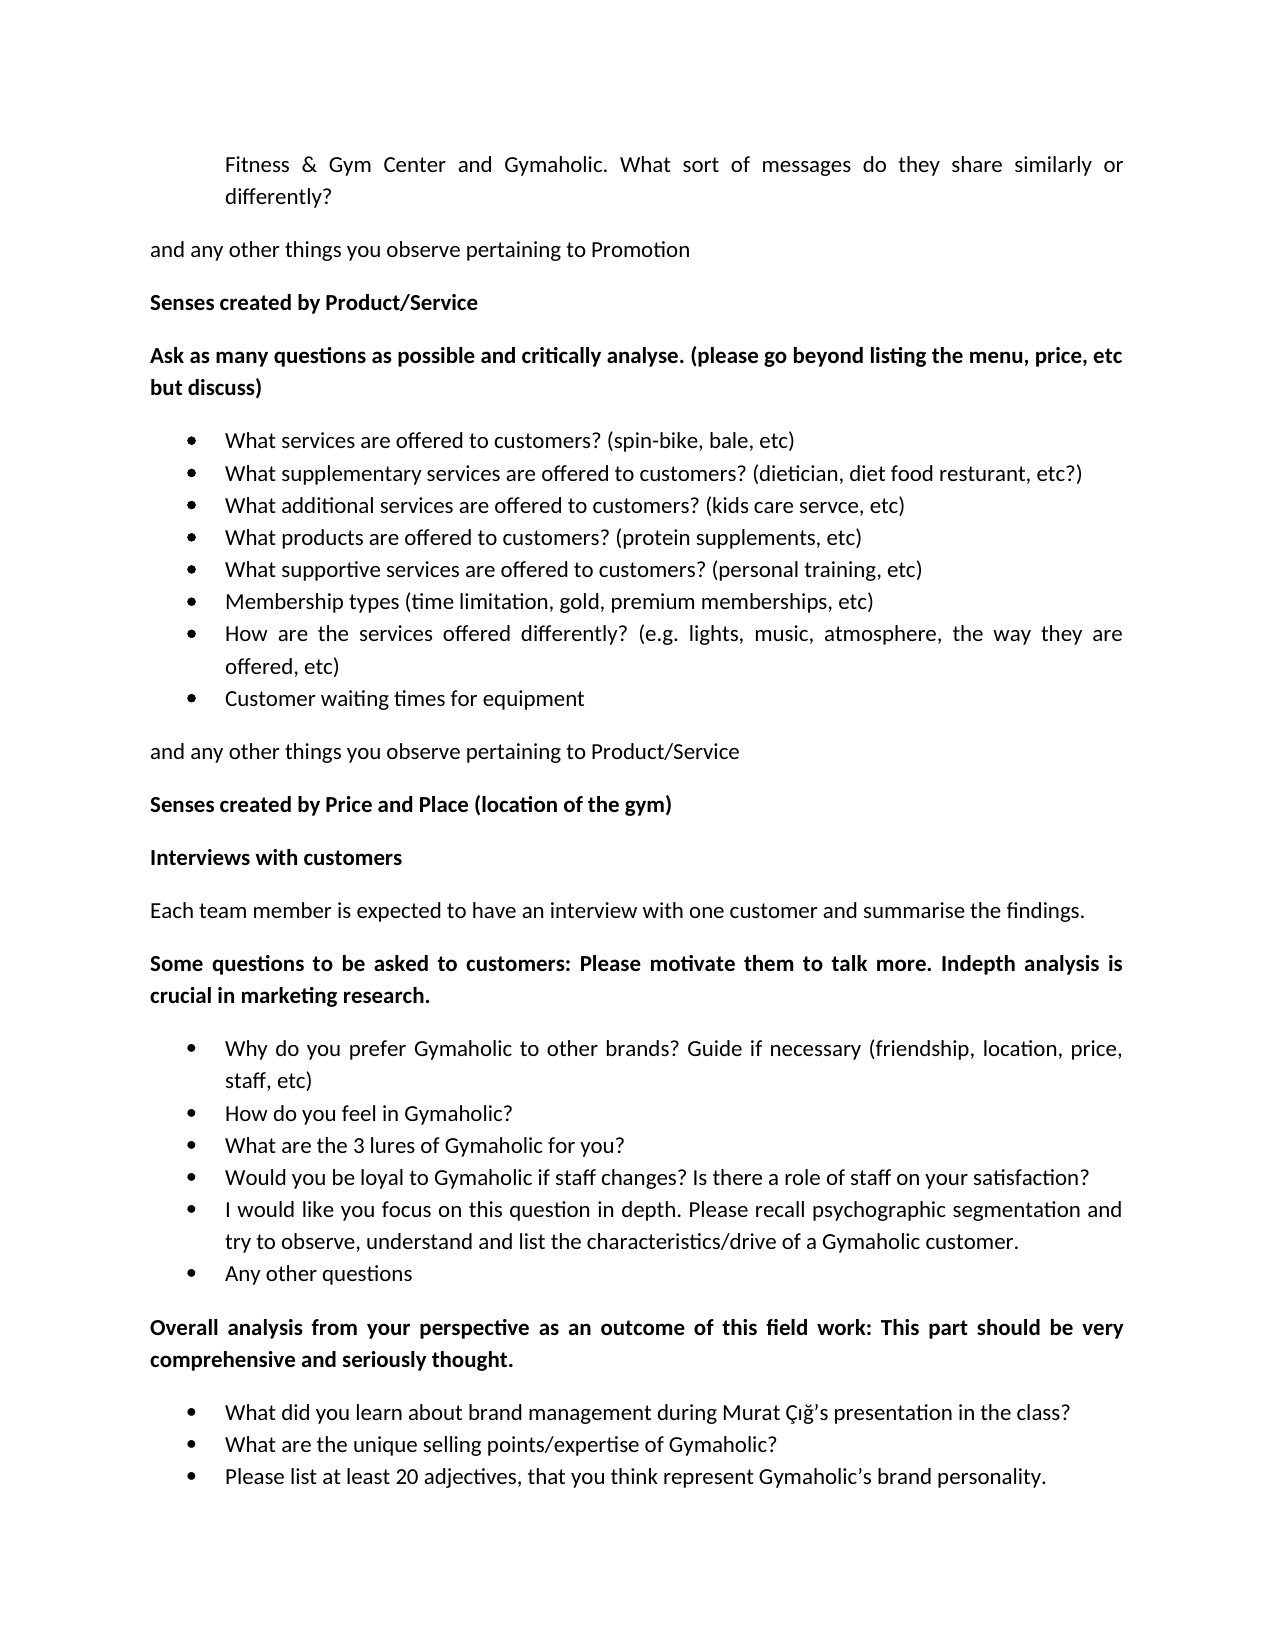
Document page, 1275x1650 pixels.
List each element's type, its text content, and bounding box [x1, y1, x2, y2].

list What products are offered to customers? (protein supplements, etc) [187, 523, 1125, 551]
list Please list at least 20 adjectives, that you think represent Gymaholic’s brand personality. [187, 1462, 1125, 1490]
list How do you feel in Gymaholic? [187, 1099, 1125, 1127]
list What supplementary services are offered to customers? (dietician, diet food resturant, etc?) [187, 459, 1125, 487]
list What did you learn about brand management during Murat Çığ’s presentation in the class? [187, 1398, 1125, 1426]
list Why do you prefer Gymaholic to other brands? Guide if necessary (friendship, location, price, staff, etc) [187, 1034, 1125, 1094]
list I would like you focus on this question in depth. Please recall psychographic segmentation and try to observe, understand and list the characteristics/drive of a Gymaholic customer. [187, 1195, 1125, 1255]
text and any other things you observe pertaining to Promotion [150, 235, 1125, 263]
list Customer waiting times for equipment [187, 684, 1125, 712]
list How are the services offered differently? (e.g. lights, music, atmosphere, the way they are offered, etc) [187, 619, 1125, 680]
text Senses created by Price and Place (location of the gym) [150, 790, 1125, 818]
text Senses created by Product/Service [150, 288, 1125, 316]
list What supportive services are offered to customers? (personal training, etc) [187, 555, 1125, 583]
text Some questions to be asked to customers: Please motivate them to talk more. Indepth analysis is crucial in marketing research. [150, 949, 1125, 1009]
text and any other things you observe pertaining to Product/Service [150, 737, 1125, 765]
list Membership types (time limitation, gold, premium memberships, etc) [187, 587, 1125, 615]
list What services are offered to customers? (spin-bike, bale, etc) [187, 426, 1125, 454]
list What are the unique selling points/expertise of Gymaholic? [187, 1430, 1125, 1458]
text Each team member is expected to have an interview with one customer and summarise the findings. [150, 896, 1125, 924]
list What are the 3 lures of Gymaholic for you? [187, 1131, 1125, 1159]
text Interviews with customers [150, 843, 1125, 871]
list What additional services are offered to customers? (kids care servce, etc) [187, 491, 1125, 519]
text Ask as many questions as possible and critically analyse. (please go beyond listing the menu, price, etc but discuss) [150, 341, 1125, 401]
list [187, 150, 1125, 210]
text Overall analysis from your perspective as an outcome of this field work: This part should be very comprehensive and seriously thought. [150, 1313, 1125, 1373]
list Any other questions [187, 1259, 1125, 1288]
list Would you be loyal to Gymaholic if staff changes? Is there a role of staff on your satisfaction? [187, 1163, 1125, 1191]
